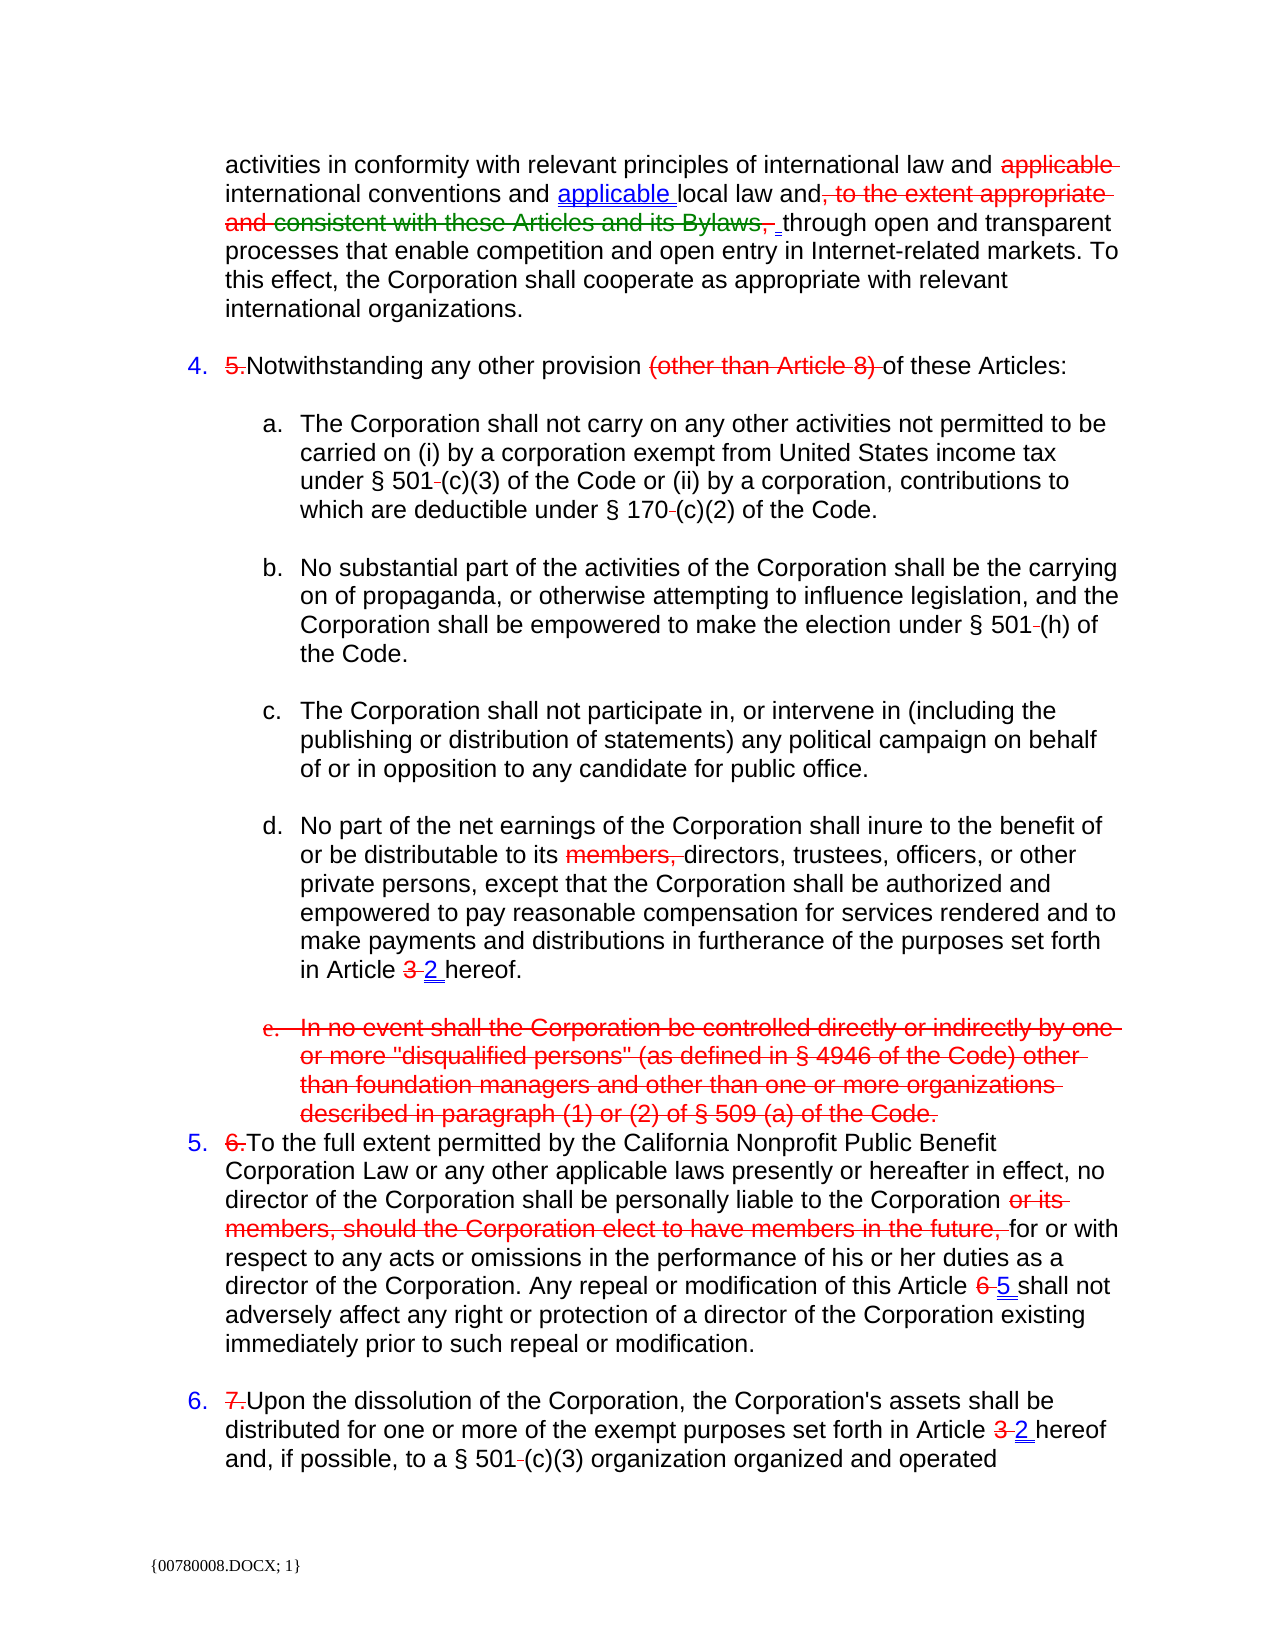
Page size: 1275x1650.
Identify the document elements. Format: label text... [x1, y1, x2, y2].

list e. In no event shall the Corporation be controlled directly or indirectly by one or more "disqualified persons" (as defined in § 4946 of the Code) other than foundation managers and other than one or more organizations described in paragraph (1) or (2) of § 509 (a) of the Code. [262, 1012, 1125, 1128]
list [187, 150, 1125, 322]
list 5.Notwithstanding any other provision (other than Article 8) of these Articles: [187, 351, 1125, 380]
list 6.To the full extent permitted by the California Nonprofit Public Benefit Corporation Law or any other applicable laws presently or hereafter in effect, no director of the Corporation shall be personally liable to the Corporation or its members, should the Corporation elect to have members in the future, for or with respect to any acts or omissions in the performance of his or her duties as a director of the Corporation. Any repeal or modification of this Article 6 5 shall not adversely affect any right or protection of a director of the Corporation existing immediately prior to such repeal or modification. [187, 1128, 1125, 1358]
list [187, 1386, 1125, 1473]
list The Corporation shall not carry on any other activities not permitted to be carried on (i) by a corporation exempt from United States income tax under § 501 (c)(3) of the Code or (ii) by a corporation, contributions to which are deductible under § 170 (c)(2) of the Code. [262, 409, 1125, 524]
list No substantial part of the activities of the Corporation shall be the carrying on of propaganda, or otherwise attempting to influence legislation, and the Corporation shall be empowered to make the election under § 501 (h) of the Code. [262, 552, 1125, 667]
list No part of the net earnings of the Corporation shall inure to the benefit of or be distributable to its members, directors, trustees, officers, or other private persons, except that the Corporation shall be authorized and empowered to pay reasonable compensation for services rendered and to make payments and distributions in furtherance of the purposes set forth in Article 3 2 hereof. [262, 811, 1125, 984]
list The Corporation shall not participate in, or intervene in (including the publishing or distribution of statements) any political campaign on behalf of or in opposition to any candidate for public office. [262, 696, 1125, 782]
